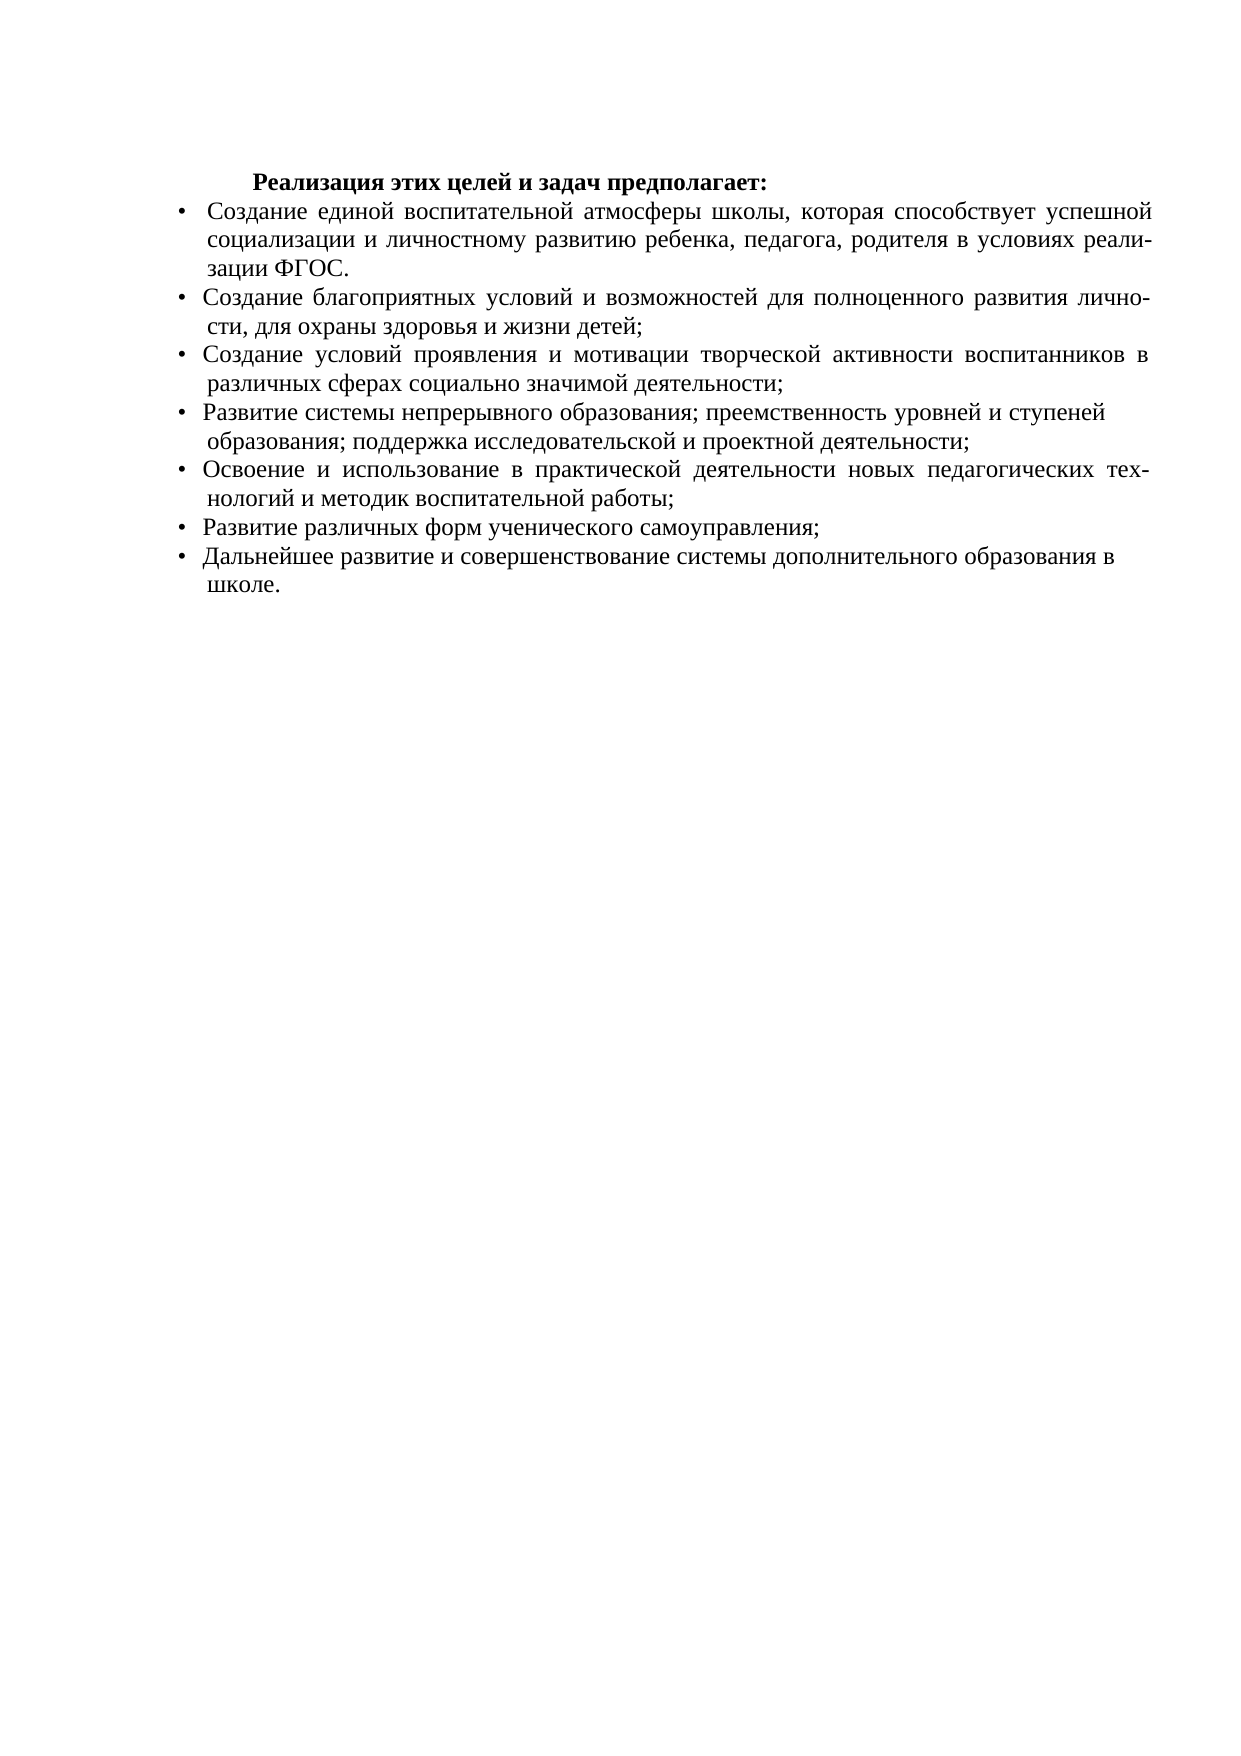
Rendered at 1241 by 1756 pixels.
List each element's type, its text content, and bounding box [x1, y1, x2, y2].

list Создание единой воспитательной атмосферы школы, которая способствует успешной социализации и личностному развитию ребенка, педагога, родителя в условиях реали- зации ФГОС. [177, 196, 1153, 282]
list Создание условий проявления и мотивации творческой активности воспитанников в различных сферах социально значимой деятельности; [177, 339, 1152, 397]
list Развитие различных форм ученического самоуправления; [177, 512, 1192, 541]
list Развитие системы непрерывного образования; преемственность уровней и ступеней образования; поддержка исследовательской и проектной деятельности; [177, 397, 1152, 454]
list Освоение и использование в практической деятельности новых педагогических тех- нологий и методик воспитательной работы; [177, 454, 1153, 512]
list Дальнейшее развитие и совершенствование системы дополнительного образования в школе. [177, 541, 1152, 598]
list Создание благоприятных условий и возможностей для полноценного развития лично- сти, для охраны здоровья и жизни детей; [177, 282, 1153, 339]
subtitle Реализация этих целей и задач предполагает: [252, 167, 1192, 196]
